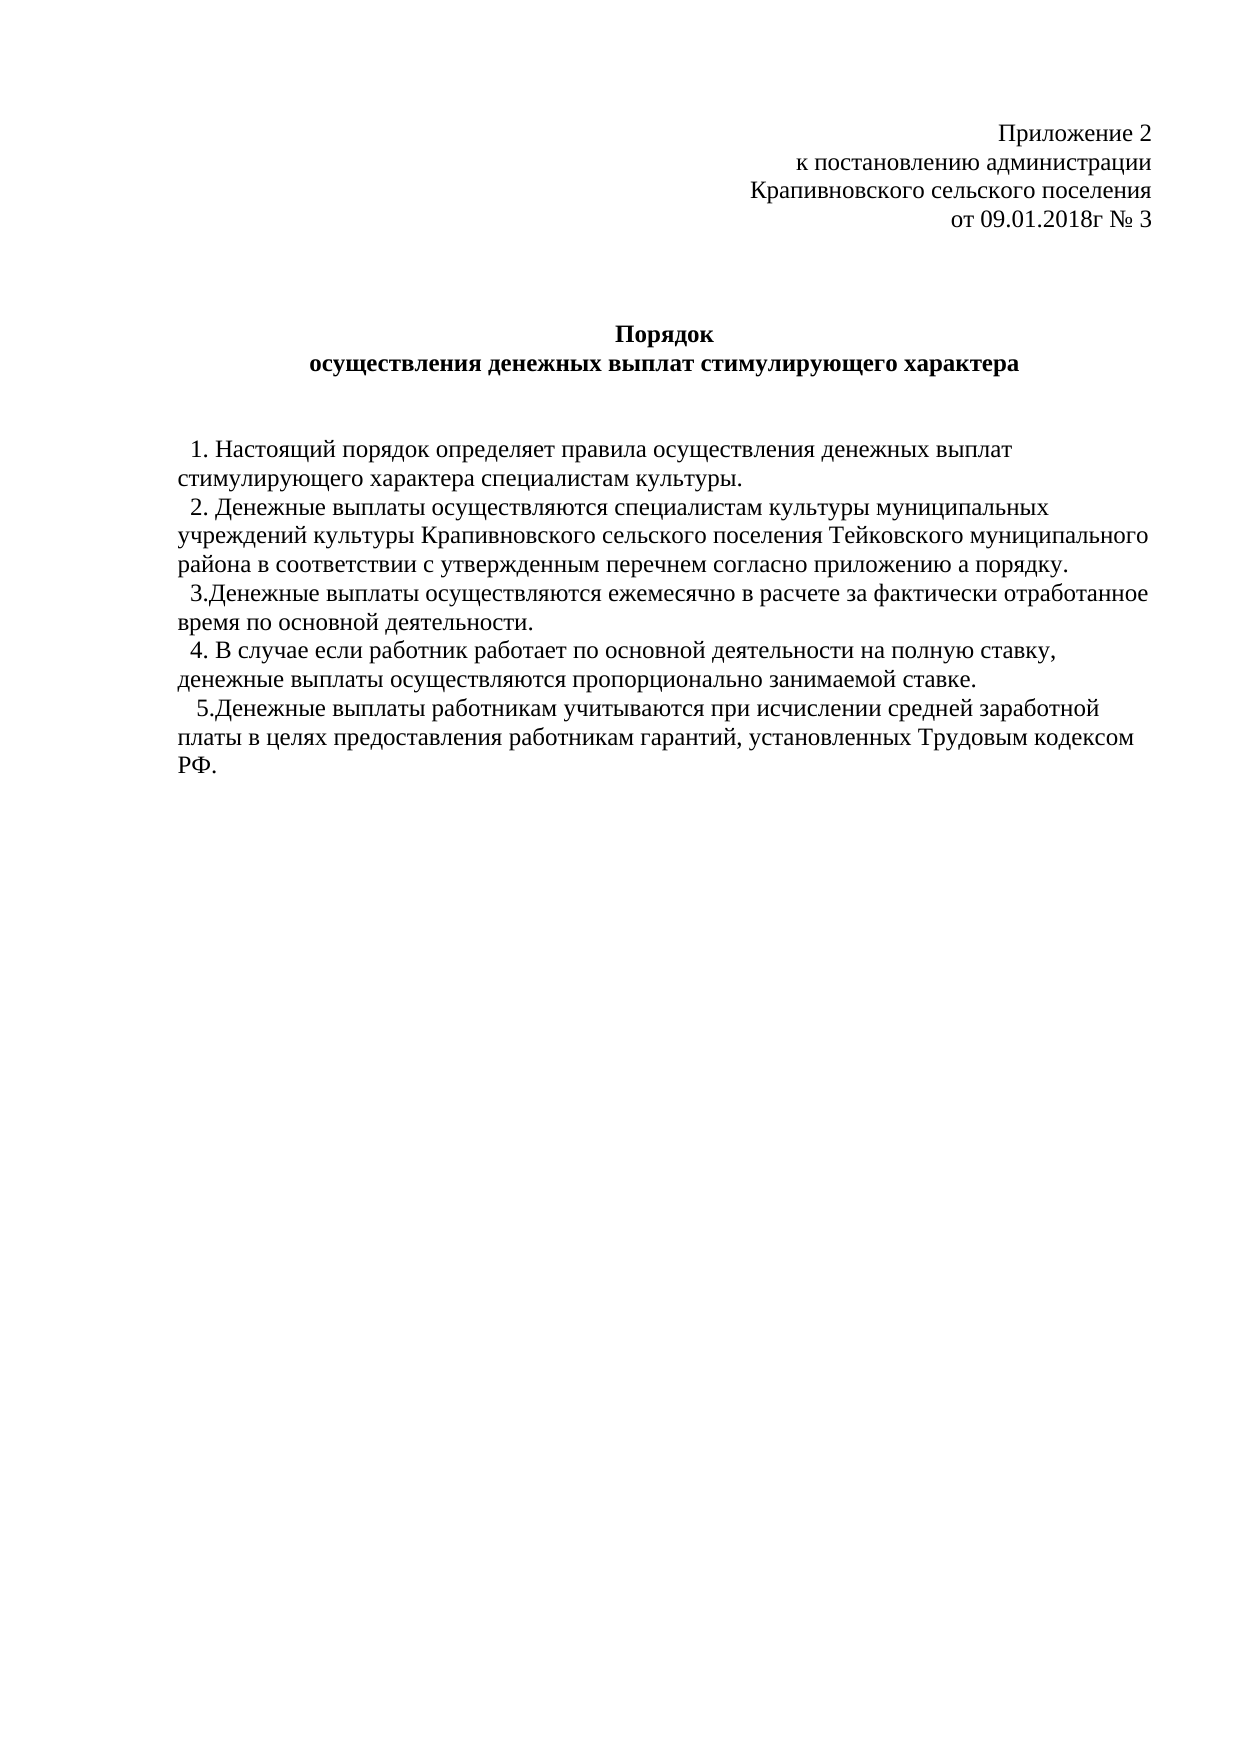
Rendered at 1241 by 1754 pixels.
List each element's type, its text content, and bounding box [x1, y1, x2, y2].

text 4. В случае если работник работает по основной деятельности на полную ставку, денежные выплаты осуществляются пропорционально занимаемой ставке. [177, 636, 1152, 693]
text 3.Денежные выплаты осуществляются ежемесячно в расчете за фактически отработанное время по основной деятельности. [177, 578, 1152, 636]
text Порядок [177, 319, 1152, 348]
text 2. Денежные выплаты осуществляются специалистам культуры муниципальных учреждений культуры Крапивновского сельского поселения Тейковского муниципального района в соответствии с утвержденным перечнем согласно приложению а порядку. [177, 492, 1152, 578]
text Крапивновского сельского поселения [177, 176, 1152, 204]
text 5.Денежные выплаты работникам учитываются при исчислении средней заработной платы в целях предоставления работникам гарантий, установленных Трудовым кодексом РФ. [177, 693, 1152, 779]
text к постановлению администрации [177, 147, 1152, 176]
text 1. Настоящий порядок определяет правила осуществления денежных выплат стимулирующего характера специалистам культуры. [177, 434, 1152, 492]
text Приложение 2 [177, 118, 1152, 147]
text осуществления денежных выплат стимулирующего характера [177, 348, 1152, 377]
text от 09.01.2018г № 3 [177, 204, 1152, 233]
